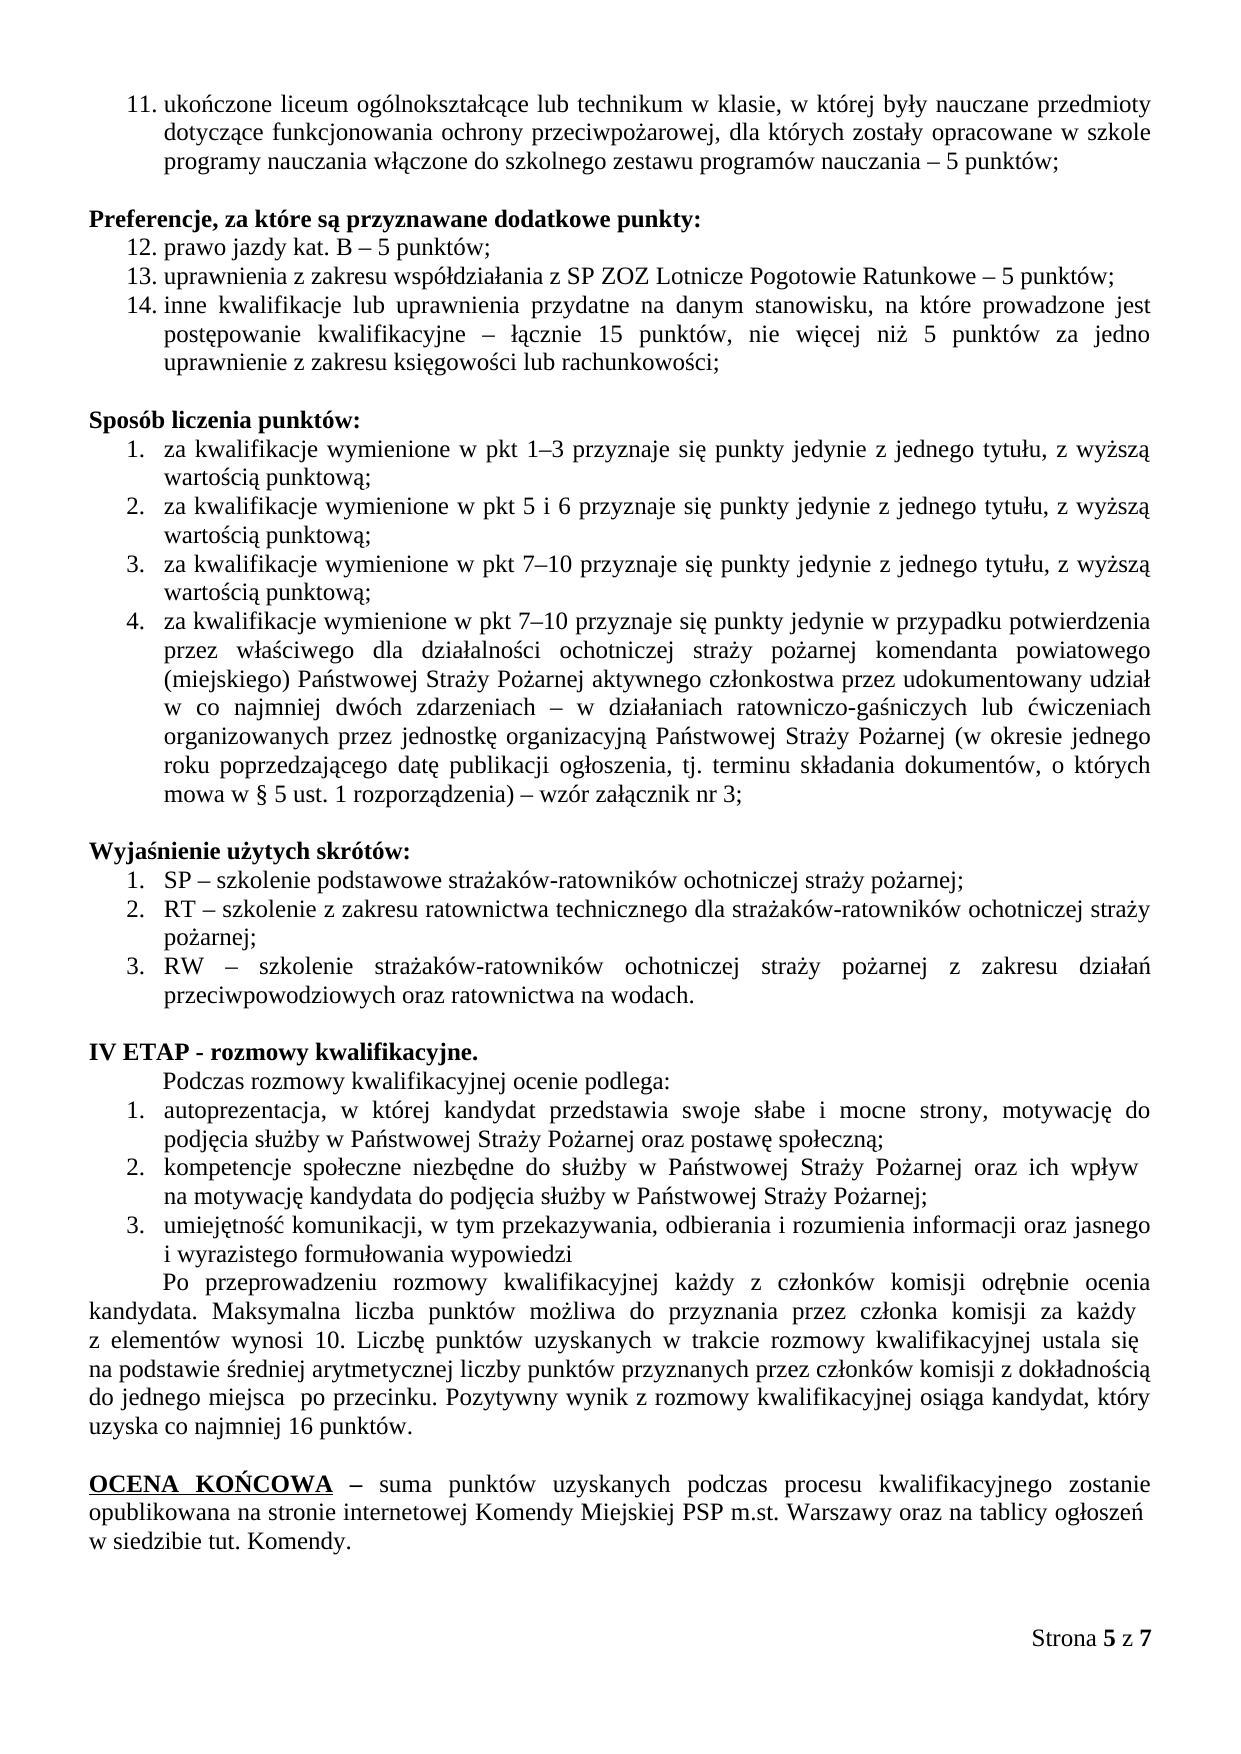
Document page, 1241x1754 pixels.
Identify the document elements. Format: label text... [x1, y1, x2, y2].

text Po przeprowadzeniu rozmowy kwalifikacyjnej każdy z członków komisji odrębnie ocenia kandydata. Maksymalna liczba punktów możliwa do przyznania przez członka komisji za każdy z elementów wynosi 10. Liczbę punktów uzyskanych w trakcie rozmowy kwalifikacyjnej ustala się na podstawie średniej arytmetycznej liczby punktów przyznanych przez członków komisji z dokładnością do jednego miejsca po przecinku. Pozytywny wynik z rozmowy kwalifikacyjnej osiąga kandydat, który uzyska co najmniej 16 punktów. [89, 1267, 1152, 1440]
text Wyjaśnienie użytych skrótów: [89, 836, 1152, 865]
text Sposób liczenia punktów: [89, 405, 1152, 434]
list kompetencje społeczne niezbędne do służby w Państwowej Straży Pożarnej oraz ich wpływ na motywację kandydata do podjęcia służby w Państwowej Straży Pożarnej; [126, 1152, 1152, 1210]
list za kwalifikacje wymienione w pkt 5 i 6 przyznaje się punkty jedynie z jednego tytułu, z wyższą wartością punktową; [126, 491, 1152, 549]
list za kwalifikacje wymienione w pkt 1–3 przyznaje się punkty jedynie z jednego tytułu, z wyższą wartością punktową; [126, 434, 1152, 491]
list ukończone liceum ogólnokształcące lub technikum w klasie, w której były nauczane przedmioty dotyczące funkcjonowania ochrony przeciwpożarowej, dla których zostały opracowane w szkole programy nauczania włączone do szkolnego zestawu programów nauczania – 5 punktów; [126, 89, 1152, 175]
list SP – szkolenie podstawowe strażaków-ratowników ochotniczej straży pożarnej; [126, 865, 1152, 894]
list RW – szkolenie strażaków-ratowników ochotniczej straży pożarnej z zakresu działań przeciwpowodziowych oraz ratownictwa na wodach. [126, 951, 1152, 1009]
text IV ETAP - rozmowy kwalifikacyjne. [89, 1037, 1152, 1066]
text Podczas rozmowy kwalifikacyjnej ocenie podlega: [89, 1066, 1152, 1095]
list za kwalifikacje wymienione w pkt 7–10 przyznaje się punkty jedynie z jednego tytułu, z wyższą wartością punktową; [126, 549, 1152, 606]
list uprawnienia z zakresu współdziałania z SP ZOZ Lotnicze Pogotowie Ratunkowe – 5 punktów; [126, 261, 1152, 290]
list autoprezentacja, w której kandydat przedstawia swoje słabe i mocne strony, motywację do podjęcia służby w Państwowej Straży Pożarnej oraz postawę społeczną; [126, 1095, 1152, 1152]
list inne kwalifikacje lub uprawnienia przydatne na danym stanowisku, na które prowadzone jest postępowanie kwalifikacyjne – łącznie 15 punktów, nie więcej niż 5 punktów za jedno uprawnienie z zakresu księgowości lub rachunkowości; [126, 290, 1152, 376]
text OCENA KOŃCOWA – suma punktów uzyskanych podczas procesu kwalifikacyjnego zostanie opublikowana na stronie internetowej Komendy Miejskiej PSP m.st. Warszawy oraz na tablicy ogłoszeń w siedzibie tut. Komendy. [89, 1469, 1152, 1555]
list za kwalifikacje wymienione w pkt 7–10 przyznaje się punkty jedynie w przypadku potwierdzenia przez właściwego dla działalności ochotniczej straży pożarnej komendanta powiatowego (miejskiego) Państwowej Straży Pożarnej aktywnego członkostwa przez udokumentowany udział w co najmniej dwóch zdarzeniach – w działaniach ratowniczo-gaśniczych lub ćwiczeniach organizowanych przez jednostkę organizacyjną Państwowej Straży Pożarnej (w okresie jednego roku poprzedzającego datę publikacji ogłoszenia, tj. terminu składania dokumentów, o których mowa w § 5 ust. 1 rozporządzenia) – wzór załącznik nr 3; [126, 606, 1152, 807]
list prawo jazdy kat. B – 5 punktów; [126, 232, 1152, 261]
text Preferencje, za które są przyznawane dodatkowe punkty: [89, 204, 1152, 232]
list RT – szkolenie z zakresu ratownictwa technicznego dla strażaków-ratowników ochotniczej straży pożarnej; [126, 894, 1152, 951]
list umiejętność komunikacji, w tym przekazywania, odbierania i rozumienia informacji oraz jasnego i wyrazistego formułowania wypowiedzi [126, 1210, 1152, 1267]
